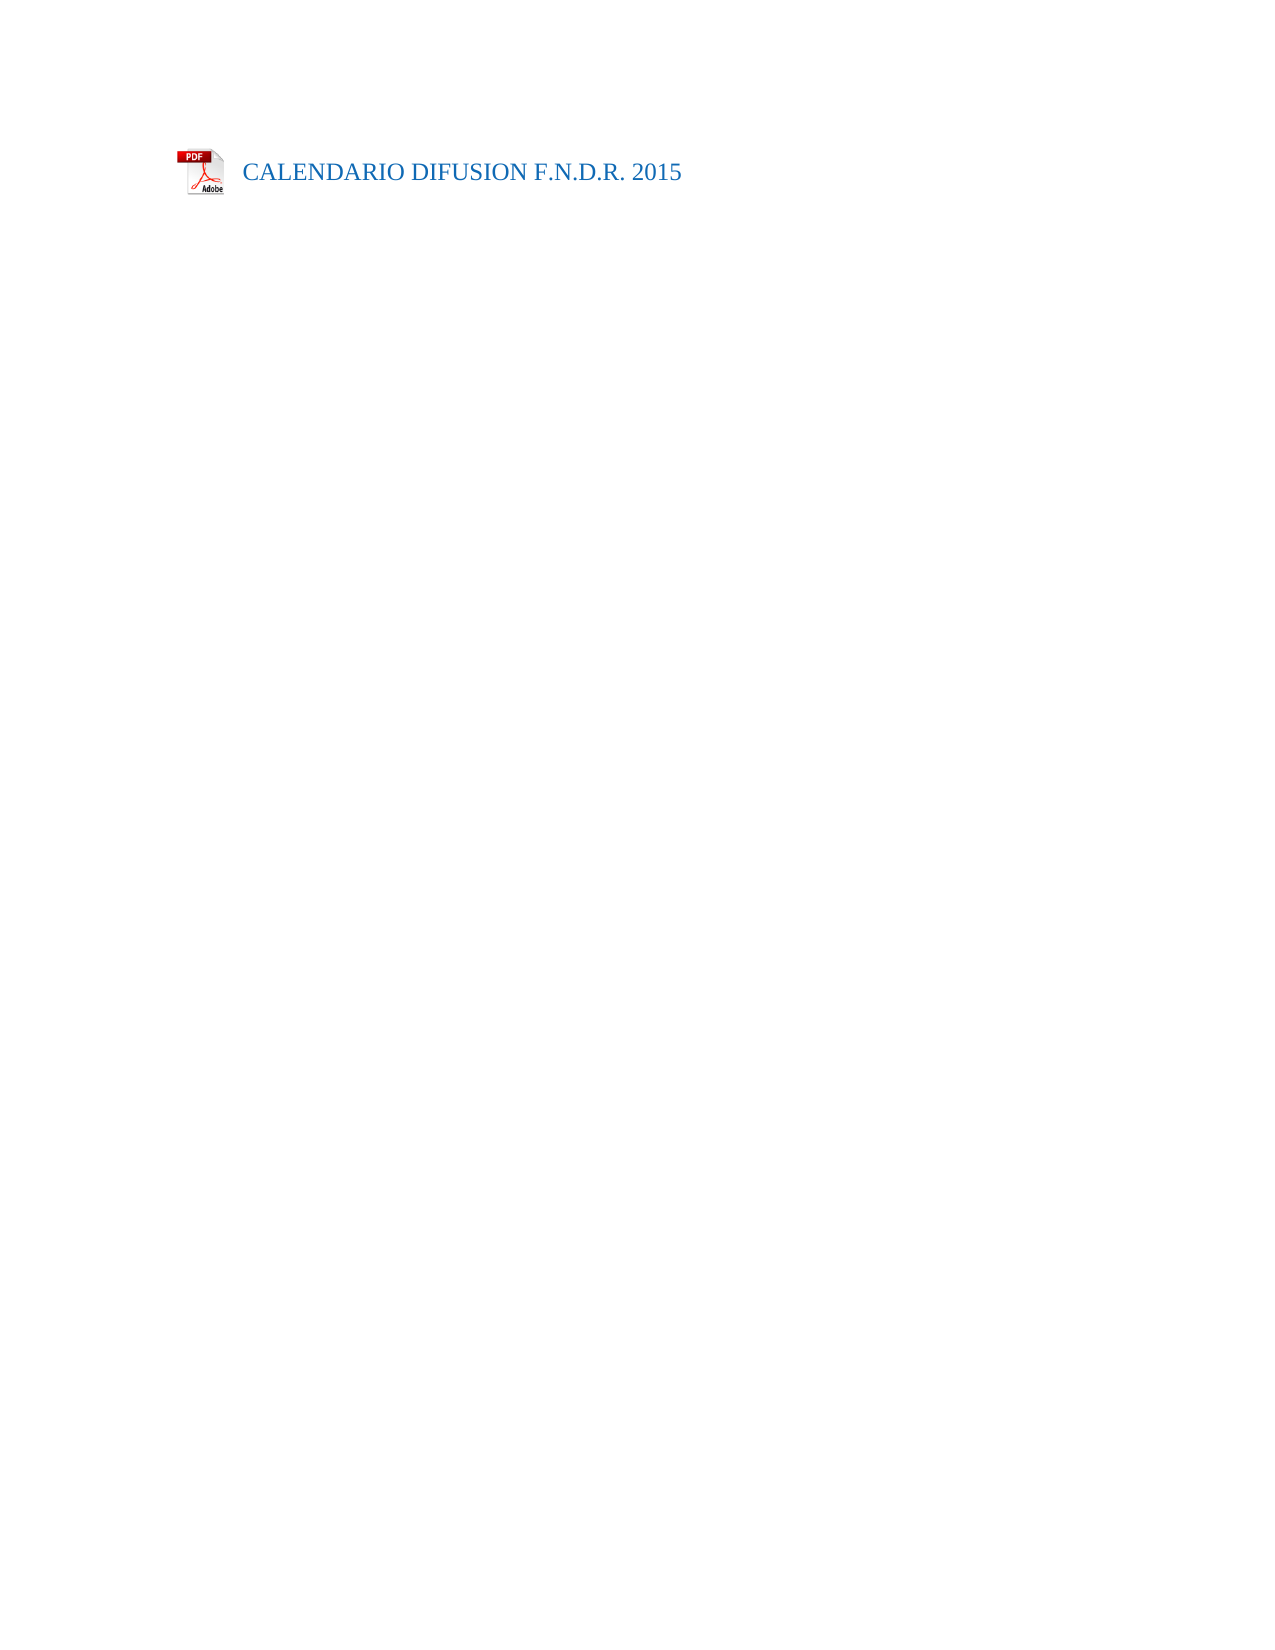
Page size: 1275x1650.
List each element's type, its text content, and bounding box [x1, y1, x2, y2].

table_cell [224, 148, 230, 194]
picture [177, 147, 224, 195]
table_cell CALENDARIO DIFUSION F.N.D.R. 2015 [230, 148, 1098, 194]
